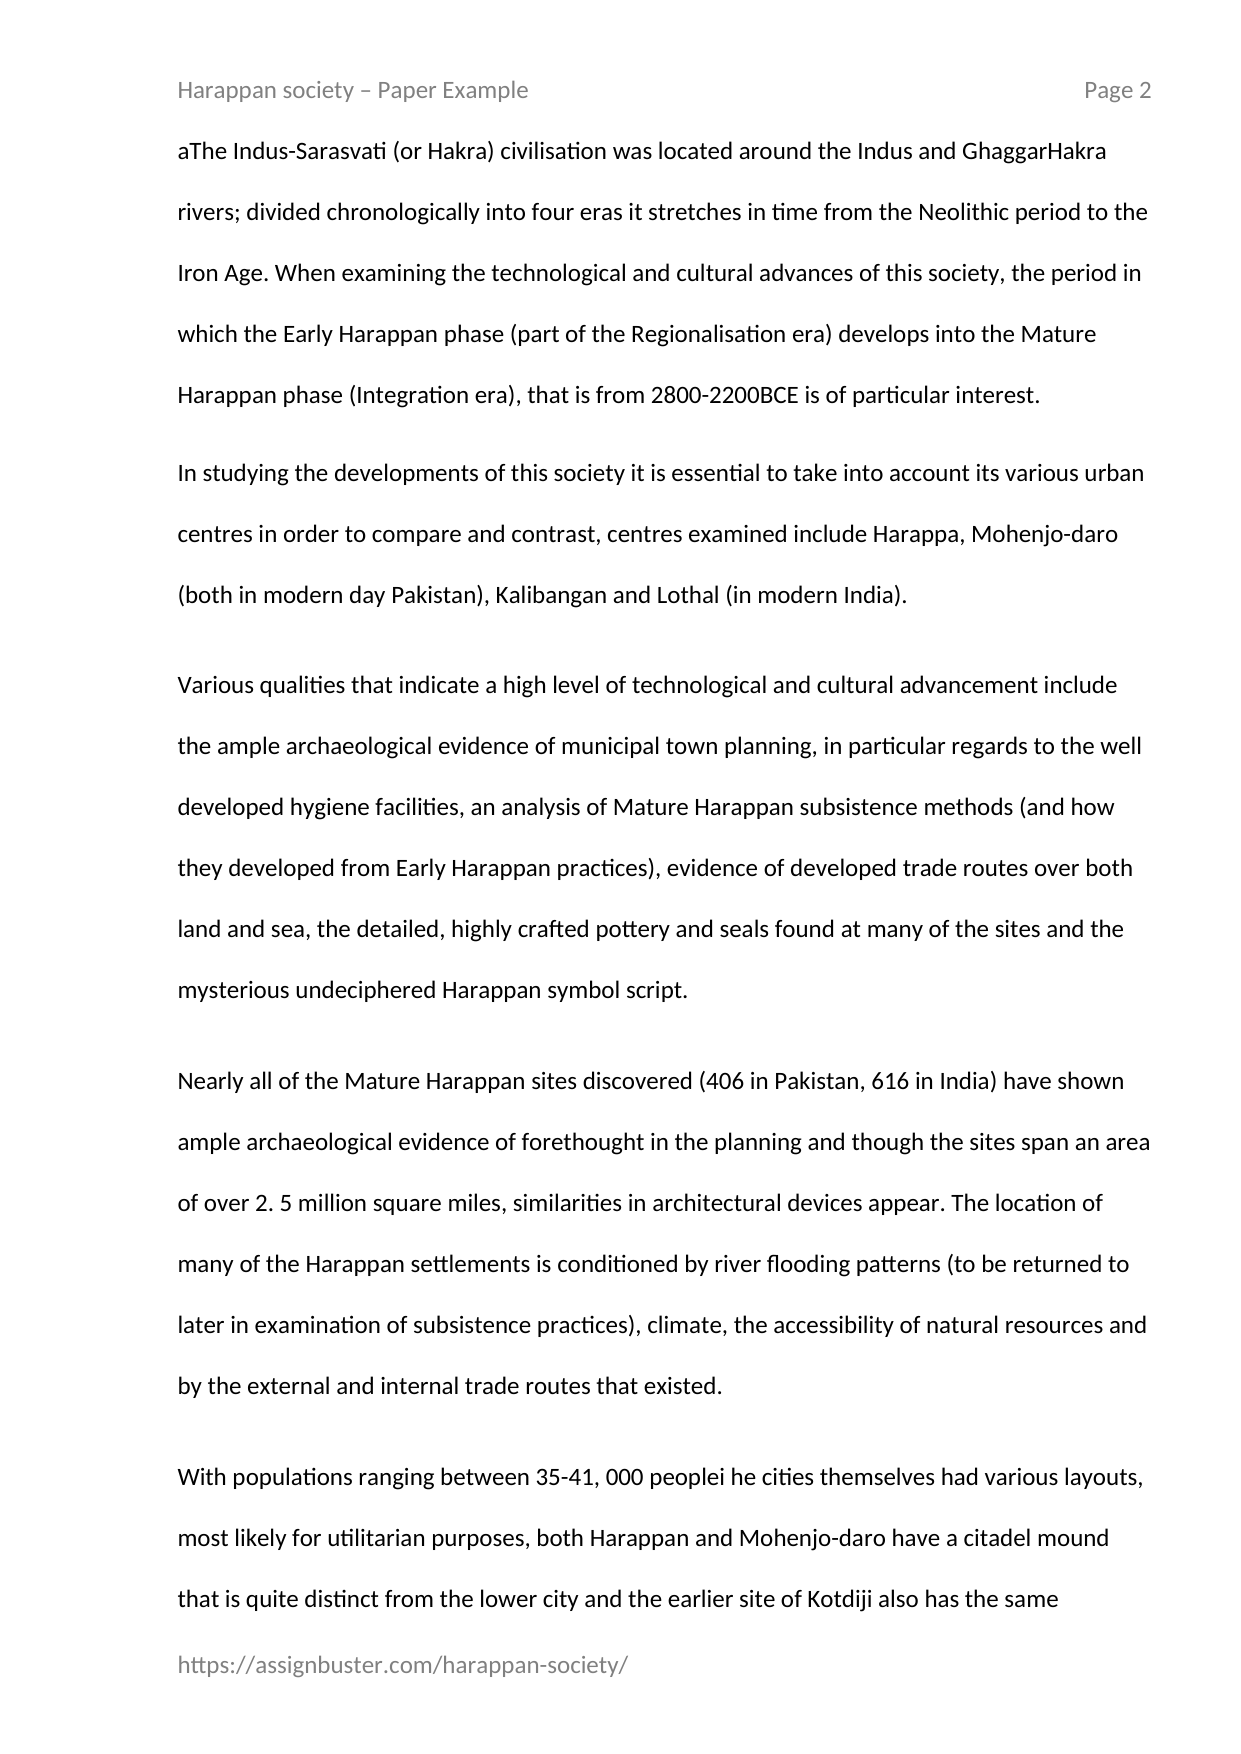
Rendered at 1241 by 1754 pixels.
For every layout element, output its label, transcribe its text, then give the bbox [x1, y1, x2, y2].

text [177, 1461, 1152, 1613]
text aThe Indus-Sarasvati (or Hakra) civilisation was located around the Indus and GhaggarHakra rivers; divided chronologically into four eras it stretches in time from the Neolithic period to the Iron Age. When examining the technological and cultural advances of this society, the period in which the Early Harappan phase (part of the Regionalisation era) develops into the Mature Harappan phase (Integration era), that is from 2800-2200BCE is of particular interest. [177, 135, 1152, 409]
text In studying the developments of this society it is essential to take into account its various urban centres in order to compare and contrast, centres examined include Harappa, Mohenjo-daro (both in modern day Pakistan), Kalibangan and Lothal (in modern India). [177, 457, 1152, 609]
text Various qualities that indicate a high level of technological and cultural advancement include the ample archaeological evidence of municipal town planning, in particular regards to the well developed hygiene facilities, an analysis of Mature Harappan subsistence methods (and how they developed from Early Harappan practices), evidence of developed trade routes over both land and sea, the detailed, highly crafted pottery and seals found at many of the sites and the mysterious undeciphered Harappan symbol script. [177, 669, 1152, 1005]
text Nearly all of the Mature Harappan sites discovered (406 in Pakistan, 616 in India) have shown ample archaeological evidence of forethought in the planning and though the sites span an area of over 2. 5 million square miles, similarities in architectural devices appear. The location of many of the Harappan settlements is conditioned by river flooding patterns (to be returned to later in examination of subsistence practices), climate, the accessibility of natural resources and by the external and internal trade routes that existed. [177, 1065, 1152, 1401]
